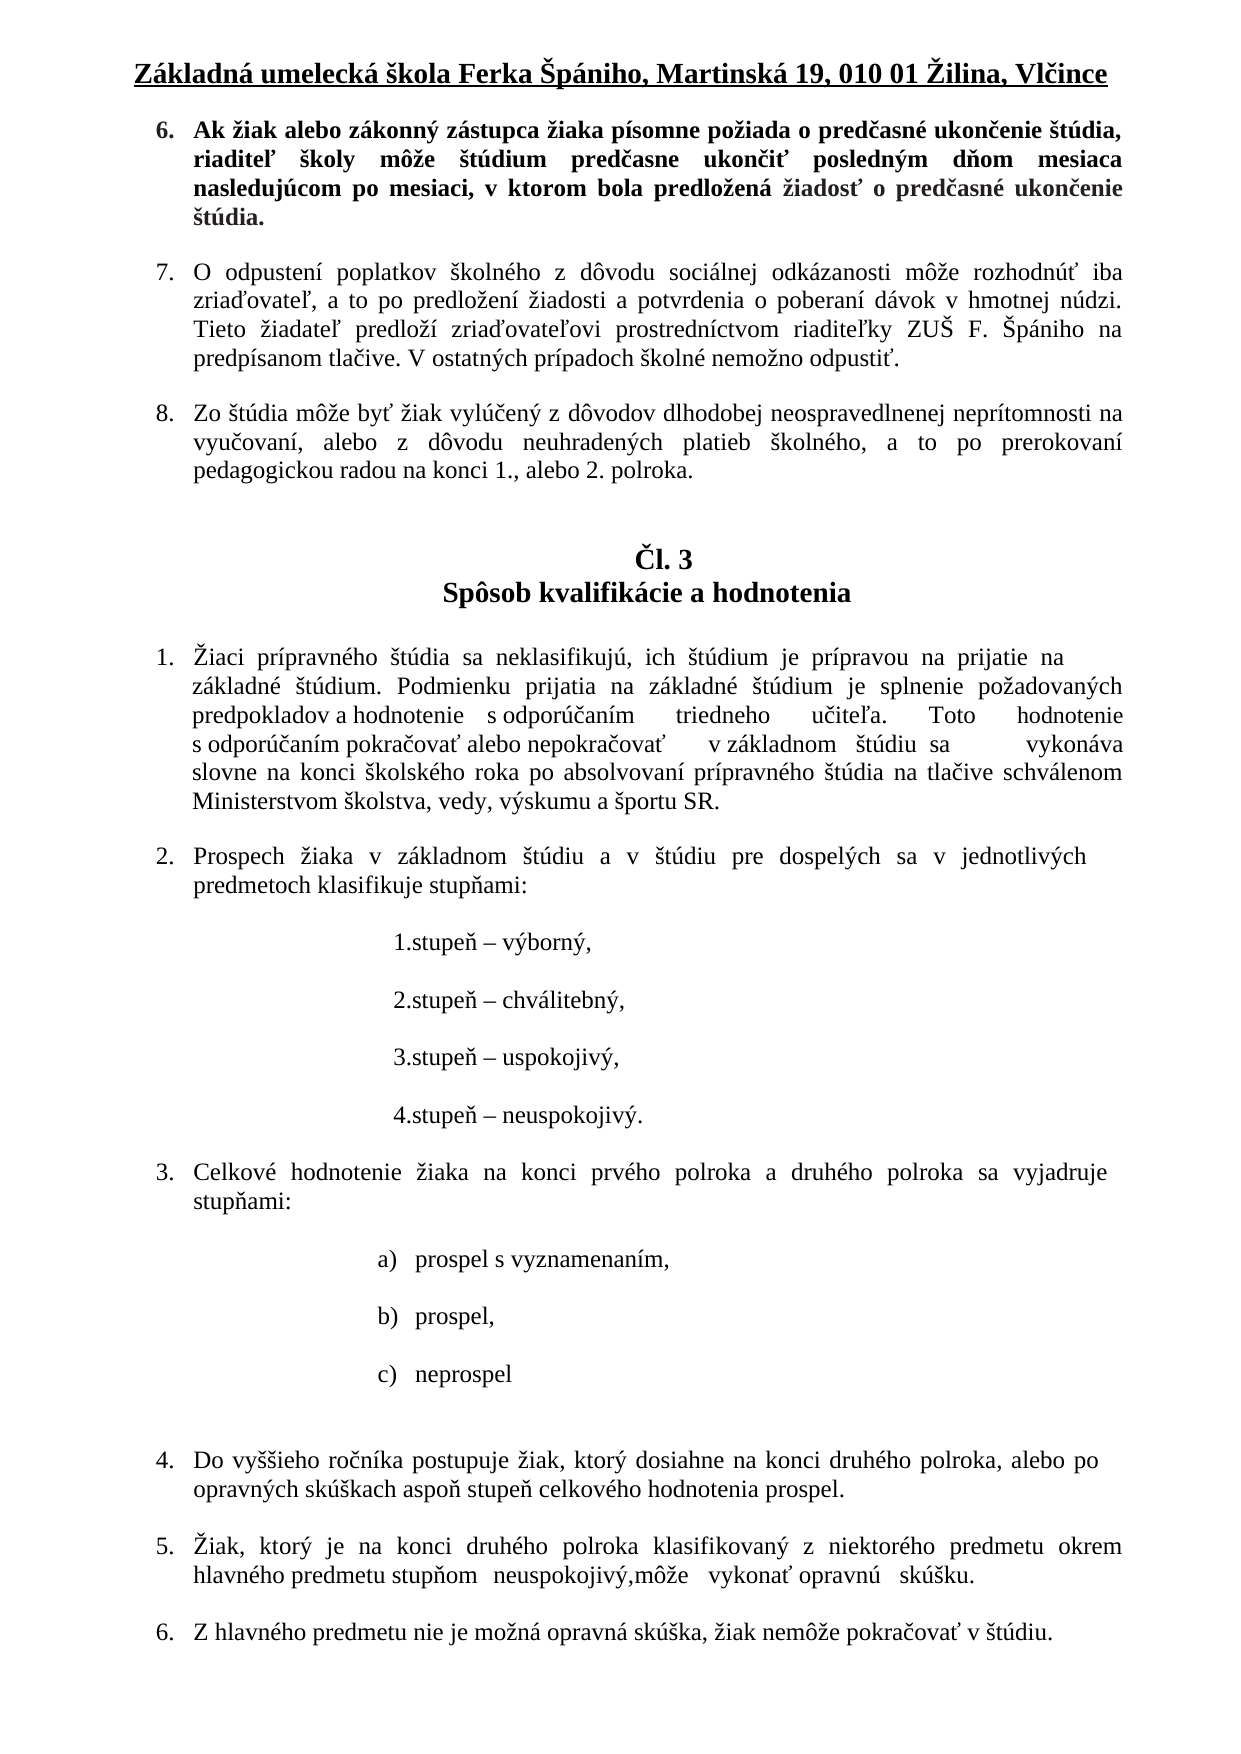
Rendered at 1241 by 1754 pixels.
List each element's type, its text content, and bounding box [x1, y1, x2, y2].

list Ak žiak alebo zákonný zástupca žiaka písomne požiada o predčasné ukončenie štúdia, riaditeľ školy môže štúdium predčasne ukončiť posledným dňom mesiaca nasledujúcom po mesiaci, v ktorom bola predložená žiadosť o predčasné ukončenie štúdia. [156, 115, 1123, 230]
list Celkové hodnotenie žiaka na konci prvého polroka a druhého polroka sa vyjadruje stupňami: [156, 1157, 1108, 1215]
list Zo štúdia môže byť žiak vylúčený z dôvodov dlhodobej neospravedlnenej neprítomnosti na vyučovaní, alebo z dôvodu neuhradených platieb školného, a to po prerokovaní pedagogickou radou na konci 1., alebo 2. polroka. [156, 398, 1123, 484]
list Žiak, ktorý je na konci druhého polroka klasifikovaný z niektorého predmetu okrem hlavného predmetu stupňom neuspokojivý, môže vykonať opravnú skúšku. [156, 1531, 1123, 1589]
list prospel s vyznamenaním, [377, 1244, 1123, 1272]
list Prospech žiaka v základnom štúdiu a v štúdiu pre dospelých sa v jednotlivých predmetoch klasifikuje stupňami: [156, 841, 1088, 899]
text 1.stupeň – výborný, [118, 927, 1123, 956]
text 4.stupeň – neuspokojivý. [118, 1100, 1123, 1129]
text základné štúdium. Podmienku prijatia na základné štúdium je splnenie požadovaných predpokladov a hodnotenie s odporúčaním triedneho učiteľa. Toto hodnotenie s odporúčaním pokračovať alebo nepokračovať v základnom štúdiu sa vykonáva slovne na konci školského roka po absolvovaní prípravného štúdia na tlačive schválenom Ministerstvom školstva, vedy, výskumu a športu SR. [192, 671, 1123, 815]
list Do vyššieho ročníka postupuje žiak, ktorý dosiahne na konci druhého polroka, alebo po opravných skúškach aspoň stupeň celkového hodnotenia prospel. [156, 1445, 1100, 1502]
list Žiaci prípravného štúdia sa neklasifikujú, ich štúdium je prípravou na prijatie na [156, 642, 1123, 671]
list Z hlavného predmetu nie je možná opravná skúška, žiak nemôže pokračovať v štúdiu. [156, 1617, 1123, 1646]
list O odpustení poplatkov školného z dôvodu sociálnej odkázanosti môže rozhodnúť iba zriaďovateľ, a to po predložení žiadosti a potvrdenia o poberaní dávok v hmotnej núdzi. Tieto žiadateľ predloží zriaďovateľovi prostredníctvom riaditeľky ZUŠ F. Špániho na predpísanom tlačive. V ostatných prípadoch školné nemožno odpustiť. [156, 257, 1123, 372]
text 2.stupeň – chválitebný, [118, 985, 1123, 1014]
list prospel, [377, 1301, 1123, 1330]
text 3.stupeň – uspokojivý, [118, 1042, 1123, 1071]
text Spôsob kvalifikácie a hodnotenia [413, 575, 1088, 609]
text Čl. 3 [561, 542, 1096, 575]
list neprospel [377, 1359, 1123, 1387]
